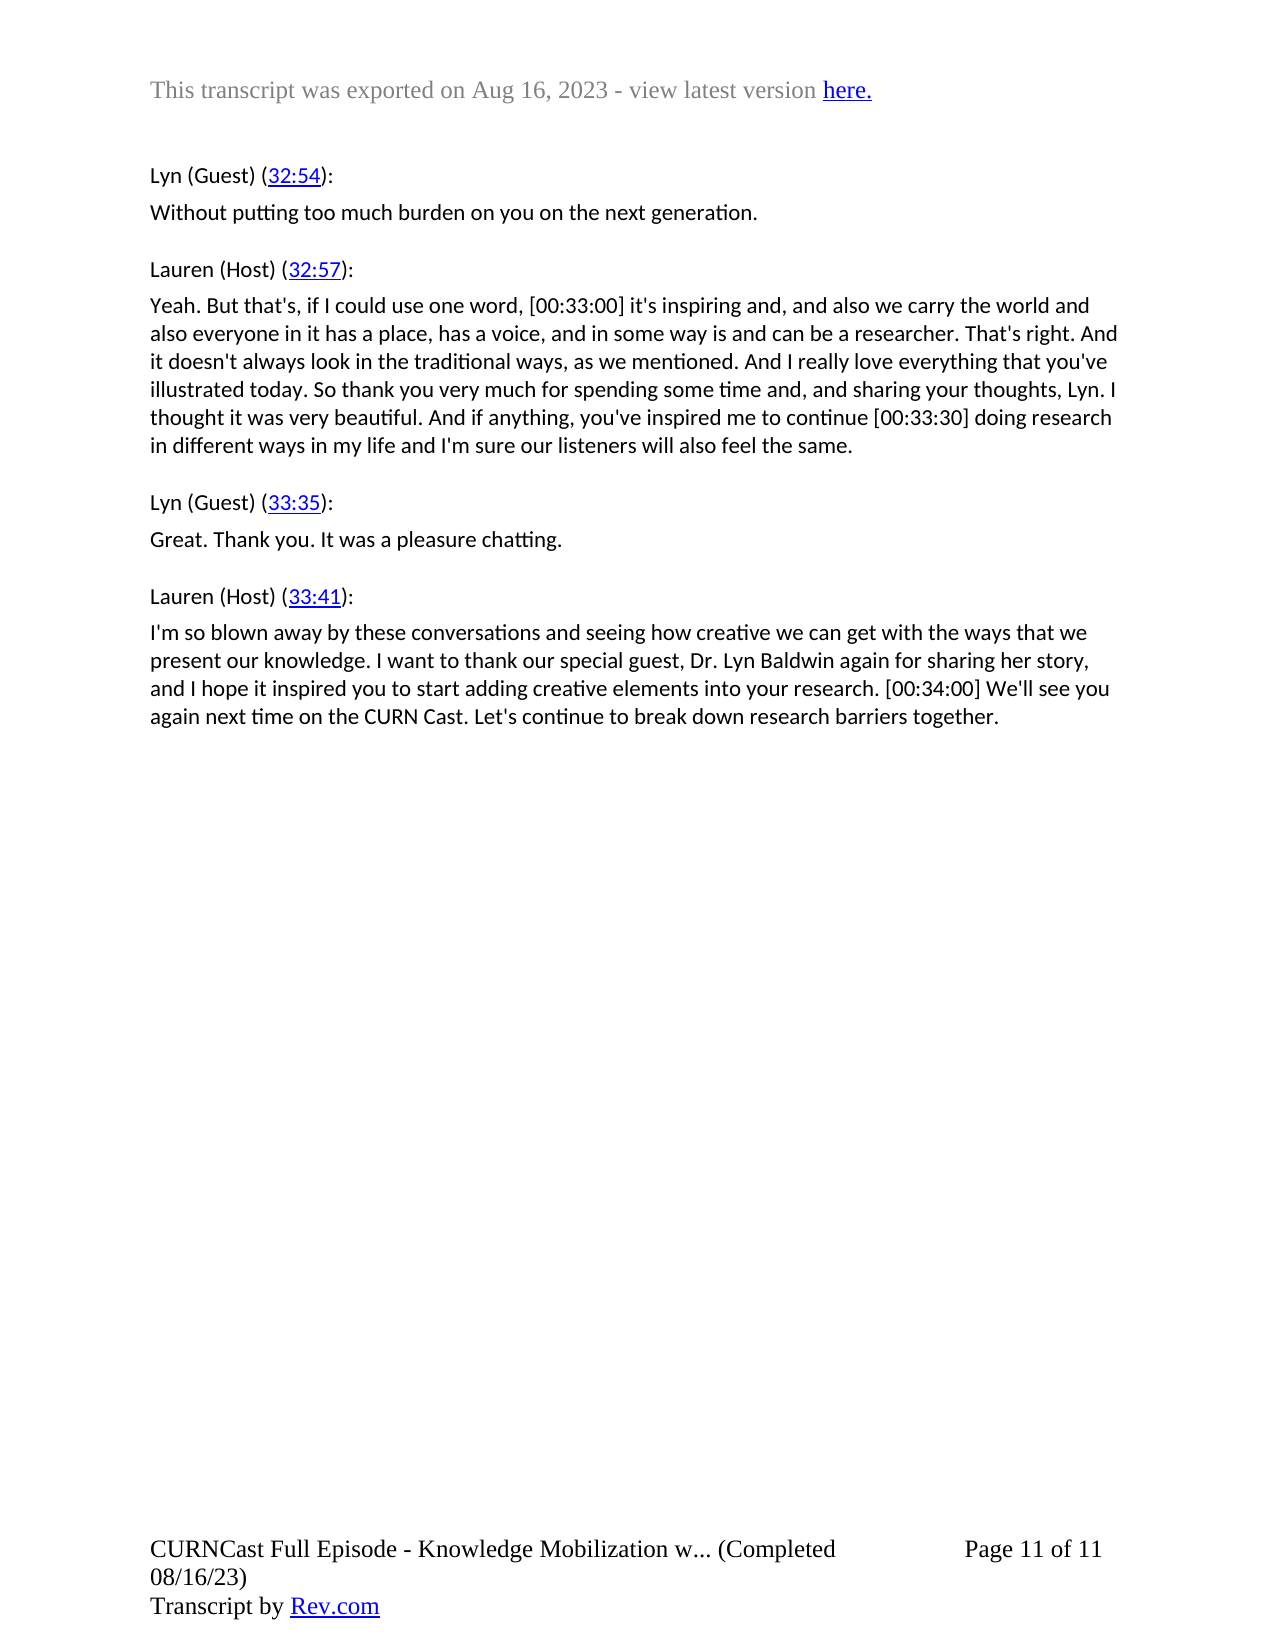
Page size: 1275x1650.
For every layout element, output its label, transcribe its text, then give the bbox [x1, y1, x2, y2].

text Lyn (Guest) (32:54): [150, 161, 1125, 189]
text Great. Thank you. It was a pleasure chatting. [150, 525, 1125, 553]
text Yeah. But that's, if I could use one word, [00:33:00] it's inspiring and, and also we carry the world and also everyone in it has a place, has a voice, and in some way is and can be a researcher. That's right. And it doesn't always look in the traditional ways, as we mentioned. And I really love everything that you've illustrated today. So thank you very much for spending some time and, and sharing your thoughts, Lyn. I thought it was very beautiful. And if anything, you've inspired me to continue [00:33:30] doing research in different ways in my life and I'm sure our listeners will also feel the same. [150, 291, 1125, 459]
text Lauren (Host) (33:41): [150, 582, 1125, 610]
text Lauren (Host) (32:57): [150, 255, 1125, 283]
text I'm so blown away by these conversations and seeing how creative we can get with the ways that we present our knowledge. I want to thank our special guest, Dr. Lyn Baldwin again for sharing her story, and I hope it inspired you to start adding creative elements into your research. [00:34:00] We'll see you again next time on the CURN Cast. Let's continue to break down research barriers together. [150, 618, 1125, 730]
text Lyn (Guest) (33:35): [150, 488, 1125, 516]
text Without putting too much burden on you on the next generation. [150, 198, 1125, 226]
